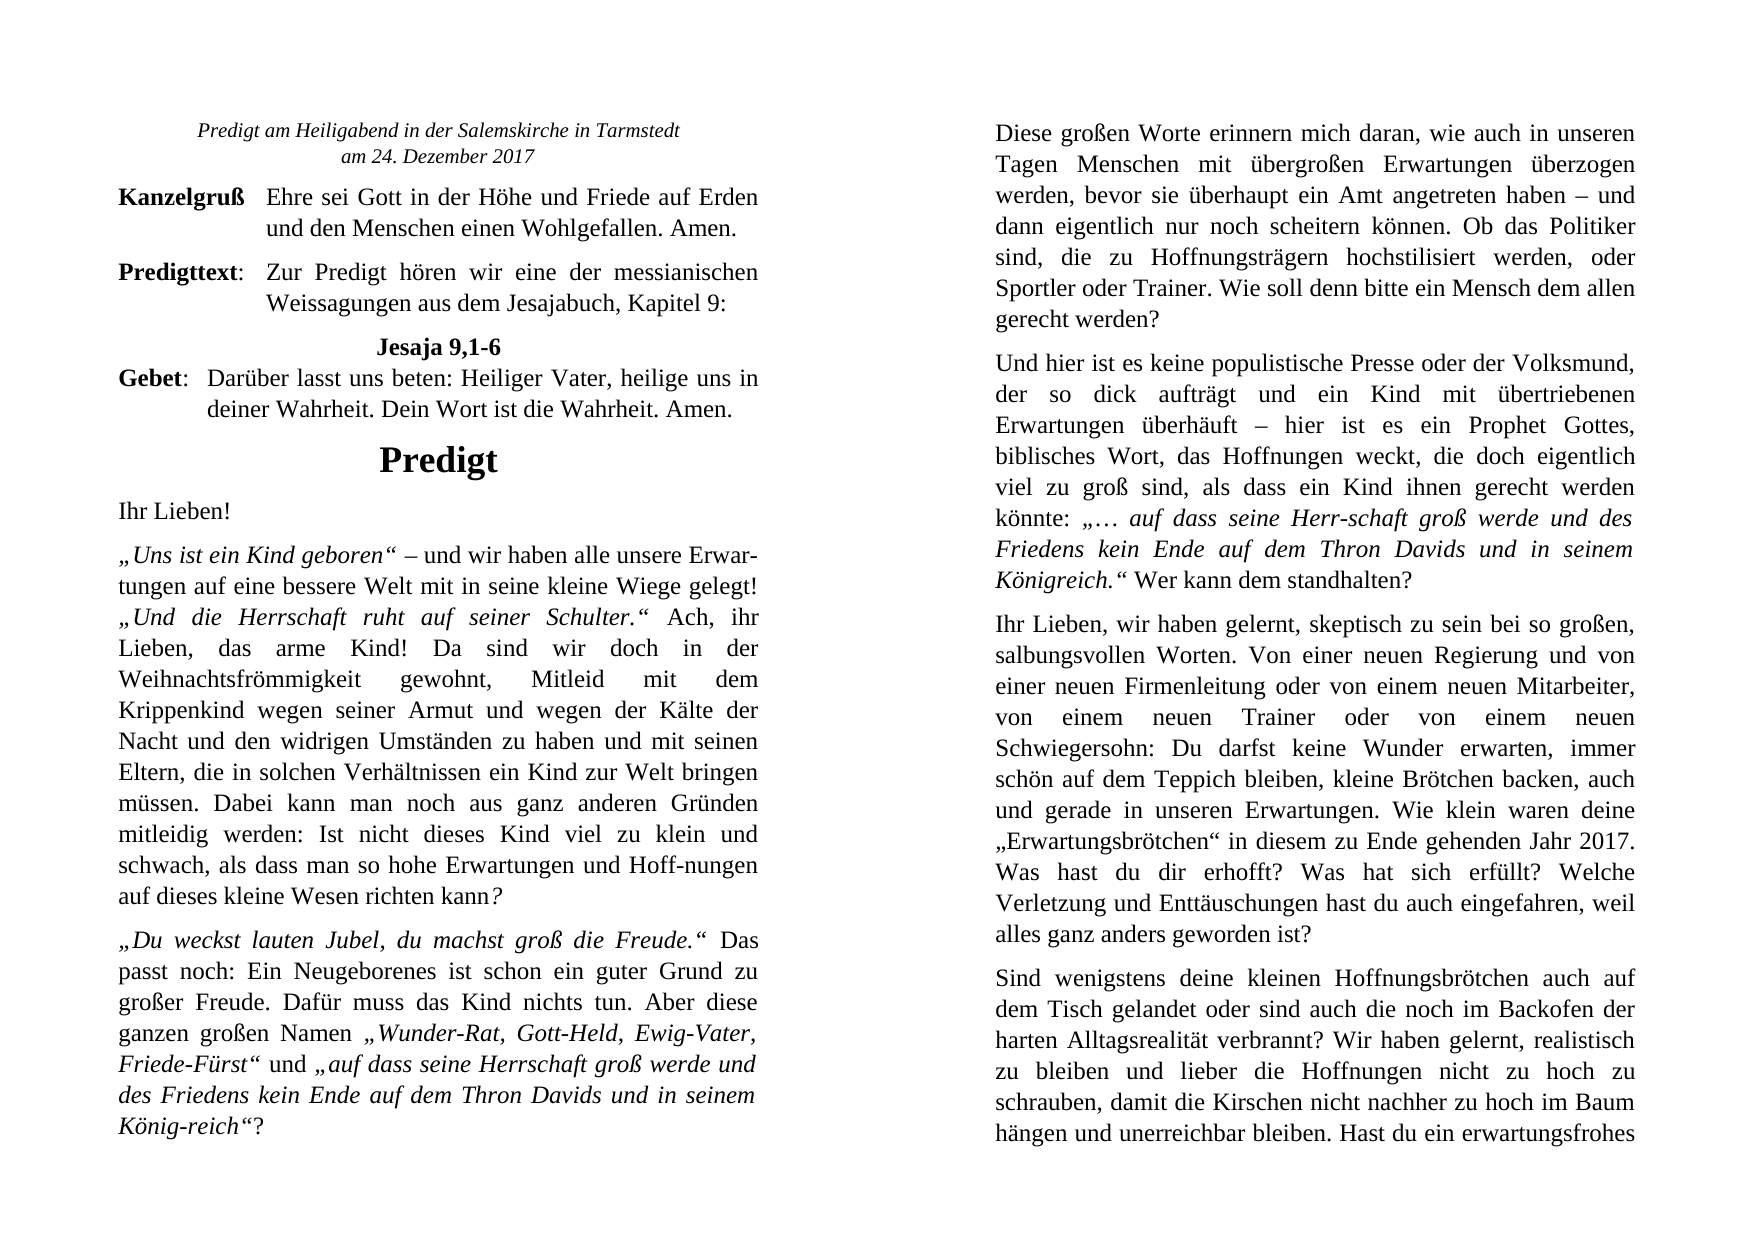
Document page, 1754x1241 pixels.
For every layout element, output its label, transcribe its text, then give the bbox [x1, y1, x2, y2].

text Predigttext: Zur Predigt hören wir eine der messianischen Weissagungen aus dem Jesajabuch, Kapitel 9: [118, 257, 759, 317]
text Ihr Lieben! [118, 496, 759, 525]
text „Du weckst lauten Jubel, du machst groß die Freude.“ Das passt noch: Ein Neugeborenes ist schon ein guter Grund zu großer Freude. Dafür muss das Kind nichts tun. Aber diese ganzen großen Namen „Wunder-Rat, Gott-Held, Ewig-Vater, Friede-Fürst“ und „auf dass seine Herrschaft groß werde und des Friedens kein Ende auf dem Thron Davids und in seinem König-reich“? [118, 925, 759, 1140]
text Predigt [118, 437, 759, 480]
text Kanzelgruß Ehre sei Gott in der Höhe und Friede auf Erden und den Menschen einen Wohlgefallen. Amen. [118, 182, 759, 242]
text Jesaja 9,1-6 [118, 332, 759, 360]
text Diese großen Worte erinnern mich daran, wie auch in unseren Tagen Menschen mit übergroßen Erwartungen überzogen werden, bevor sie überhaupt ein Amt angetreten haben – und dann eigentlich nur noch scheitern können. Ob das Politiker sind, die zu Hoffnungsträgern hochstilisiert werden, oder Sportler oder Trainer. Wie soll denn bitte ein Mensch dem allen gerecht werden? [995, 118, 1636, 333]
text „Uns ist ein Kind geboren“ – und wir haben alle unsere Erwar-tungen auf eine bessere Welt mit in seine kleine Wiege gelegt! „Und die Herrschaft ruht auf seiner Schulter.“ Ach, ihr Lieben, das arme Kind! Da sind wir doch in der Weihnachtsfrömmigkeit gewohnt, Mitleid mit dem Krippenkind wegen seiner Armut und wegen der Kälte der Nacht und den widrigen Umständen zu haben und mit seinen Eltern, die in solchen Verhältnissen ein Kind zur Welt bringen müssen. Dabei kann man noch aus ganz anderen Gründen mitleidig werden: Ist nicht dieses Kind viel zu klein und schwach, als dass man so hohe Erwartungen und Hoff-nungen auf dieses kleine Wesen richten kann? [118, 540, 759, 910]
text Predigt am Heiligabend in der Salemskirche in Tarmstedt [118, 118, 759, 142]
text Gebet: Darüber lasst uns beten: Heiliger Vater, heilige uns in deiner Wahrheit. Dein Wort ist die Wahrheit. Amen. [118, 363, 759, 422]
text am 24. Dezember 2017 [118, 144, 759, 168]
text Ihr Lieben, wir haben gelernt, skeptisch zu sein bei so großen, salbungsvollen Worten. Von einer neuen Regierung und von einer neuen Firmenleitung oder von einem neuen Mitarbeiter, von einem neuen Trainer oder von einem neuen Schwiegersohn: Du darfst keine Wunder erwarten, immer schön auf dem Teppich bleiben, kleine Brötchen backen, auch und gerade in unseren Erwartungen. Wie klein waren deine „Erwartungsbrötchen“ in diesem zu Ende gehenden Jahr 2017. Was hast du dir erhofft? Was hat sich erfüllt? Welche Verletzung und Enttäuschungen hast du auch eingefahren, weil alles ganz anders geworden ist? [995, 609, 1636, 948]
text Und hier ist es keine populistische Presse oder der Volksmund, der so dick aufträgt und ein Kind mit übertriebenen Erwartungen überhäuft – hier ist es ein Prophet Gottes, biblisches Wort, das Hoffnungen weckt, die doch eigentlich viel zu groß sind, als dass ein Kind ihnen gerecht werden könnte: „… auf dass seine Herr-schaft groß werde und des Friedens kein Ende auf dem Thron Davids und in seinem Königreich.“ Wer kann dem standhalten? [995, 348, 1636, 594]
